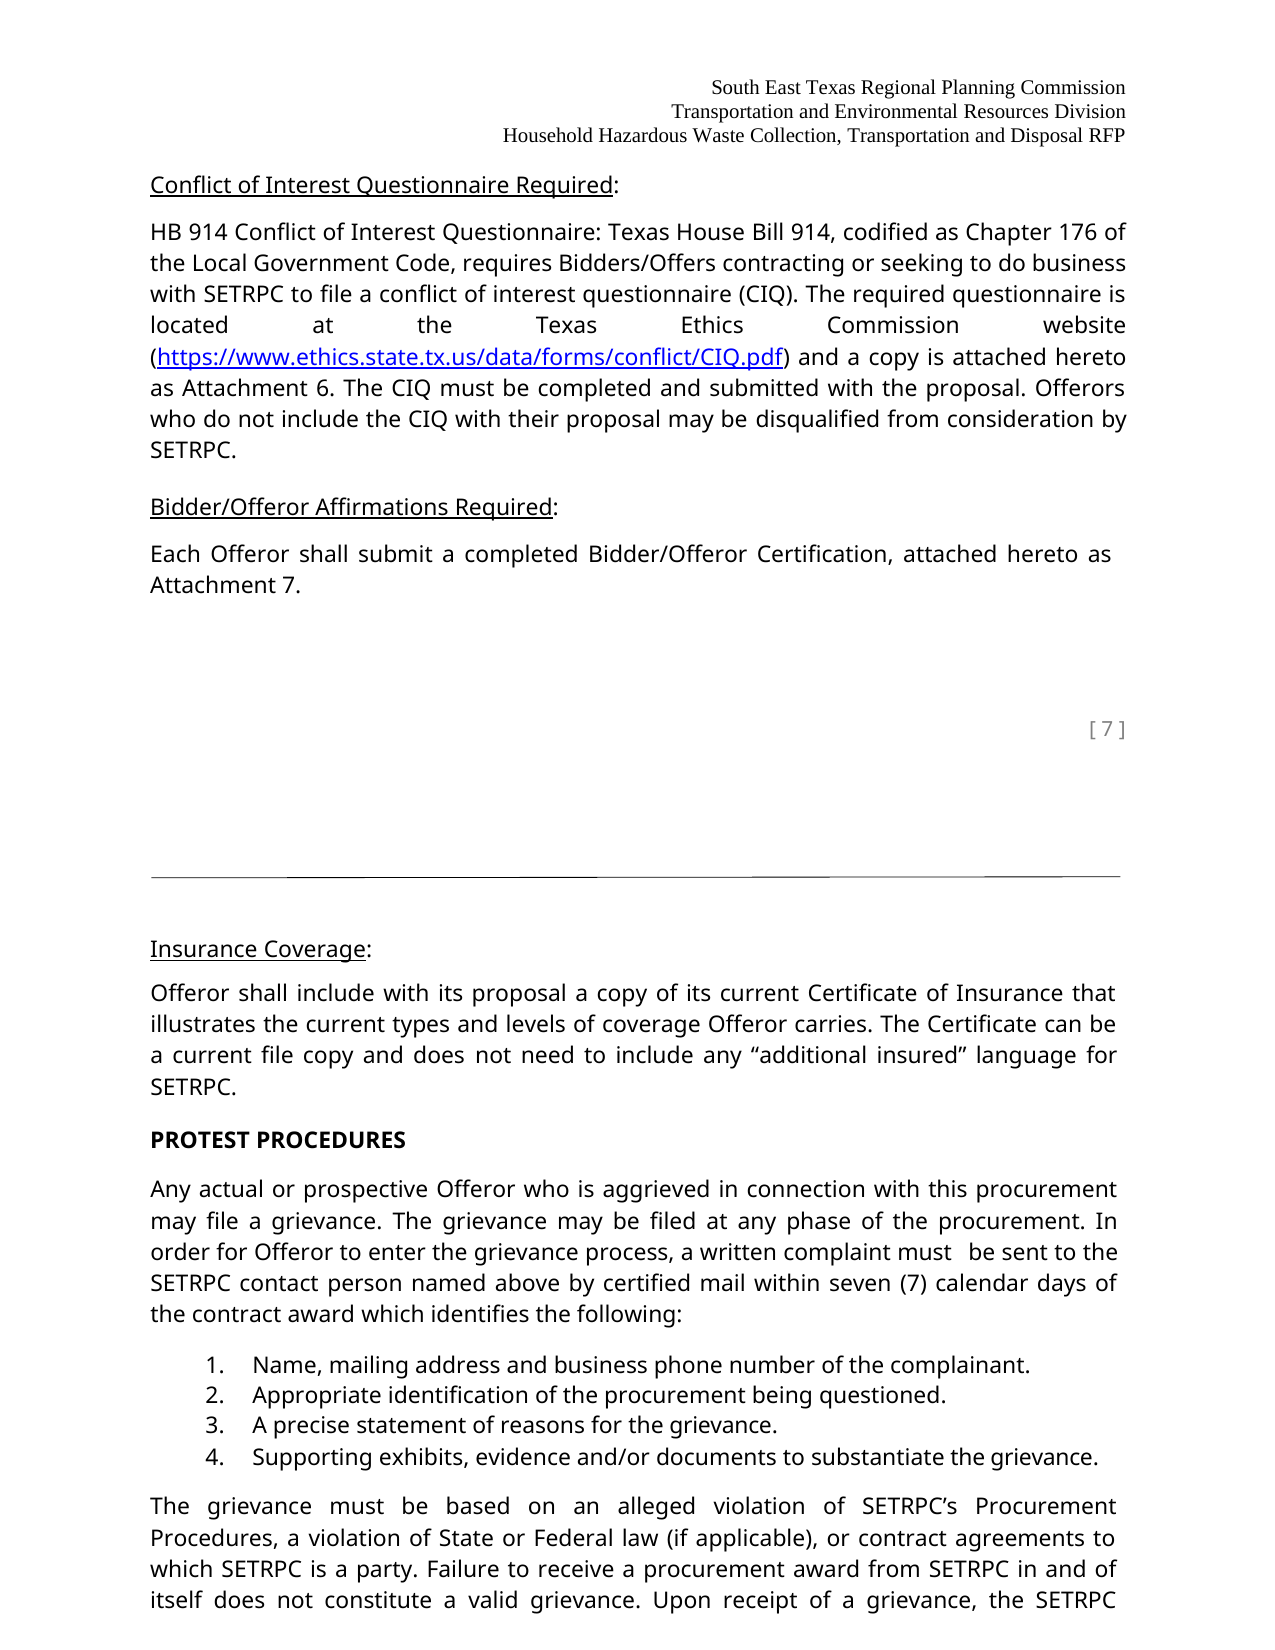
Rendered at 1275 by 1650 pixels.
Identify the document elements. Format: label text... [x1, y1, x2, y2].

text HB 914 Conflict of Interest Questionnaire: Texas House Bill 914, codified as Chapter 176 of the Local Government Code, requires Bidders/Offers contracting or seeking to do business with SETRPC to file a conflict of interest questionnaire (CIQ). The required questionnaire is located at the Texas Ethics Commission website (https://www.ethics.state.tx.us/data/forms/conflict/CIQ.pdf) and a copy is attached hereto as Attachment 6. The CIQ must be completed and submitted with the proposal. Offerors who do not include the CIQ with their proposal may be disqualified from consideration by SETRPC. [150, 215, 1127, 465]
text Conflict of Interest Questionnaire Required: [150, 168, 1212, 200]
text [150, 1490, 1117, 1615]
list A precise statement of reasons for the grievance. [205, 1409, 1212, 1441]
subtitle PROTEST PROCEDURES [150, 1124, 1212, 1155]
text Bidder/Offeror Affirmations Required: [150, 491, 1212, 522]
text [ 7 ] [64, 714, 1125, 742]
text Each Offeror shall submit a completed Bidder/Offeror Certification, attached hereto as Attachment 7. [150, 538, 1112, 600]
text Any actual or prospective Offeror who is aggrieved in connection with this procurement may file a grievance. The grievance may be filed at any phase of the procurement. In order for Offeror to enter the grievance process, a written complaint must be sent to the SETRPC contact person named above by certified mail within seven (7) calendar days of the contract award which identifies the following: [150, 1173, 1118, 1329]
list Appropriate identification of the procurement being questioned. [205, 1381, 1212, 1409]
list Supporting exhibits, evidence and/or documents to substantiate the grievance. [205, 1441, 1212, 1472]
list Name, mailing address and business phone number of the complainant. [205, 1349, 1212, 1381]
text Insurance Coverage: [150, 933, 1212, 964]
text Offeror shall include with its proposal a copy of its current Certificate of Insurance that illustrates the current types and levels of coverage Offeror carries. The Certificate can be a current file copy and does not need to include any “additional insured” language for SETRPC. [150, 977, 1118, 1102]
